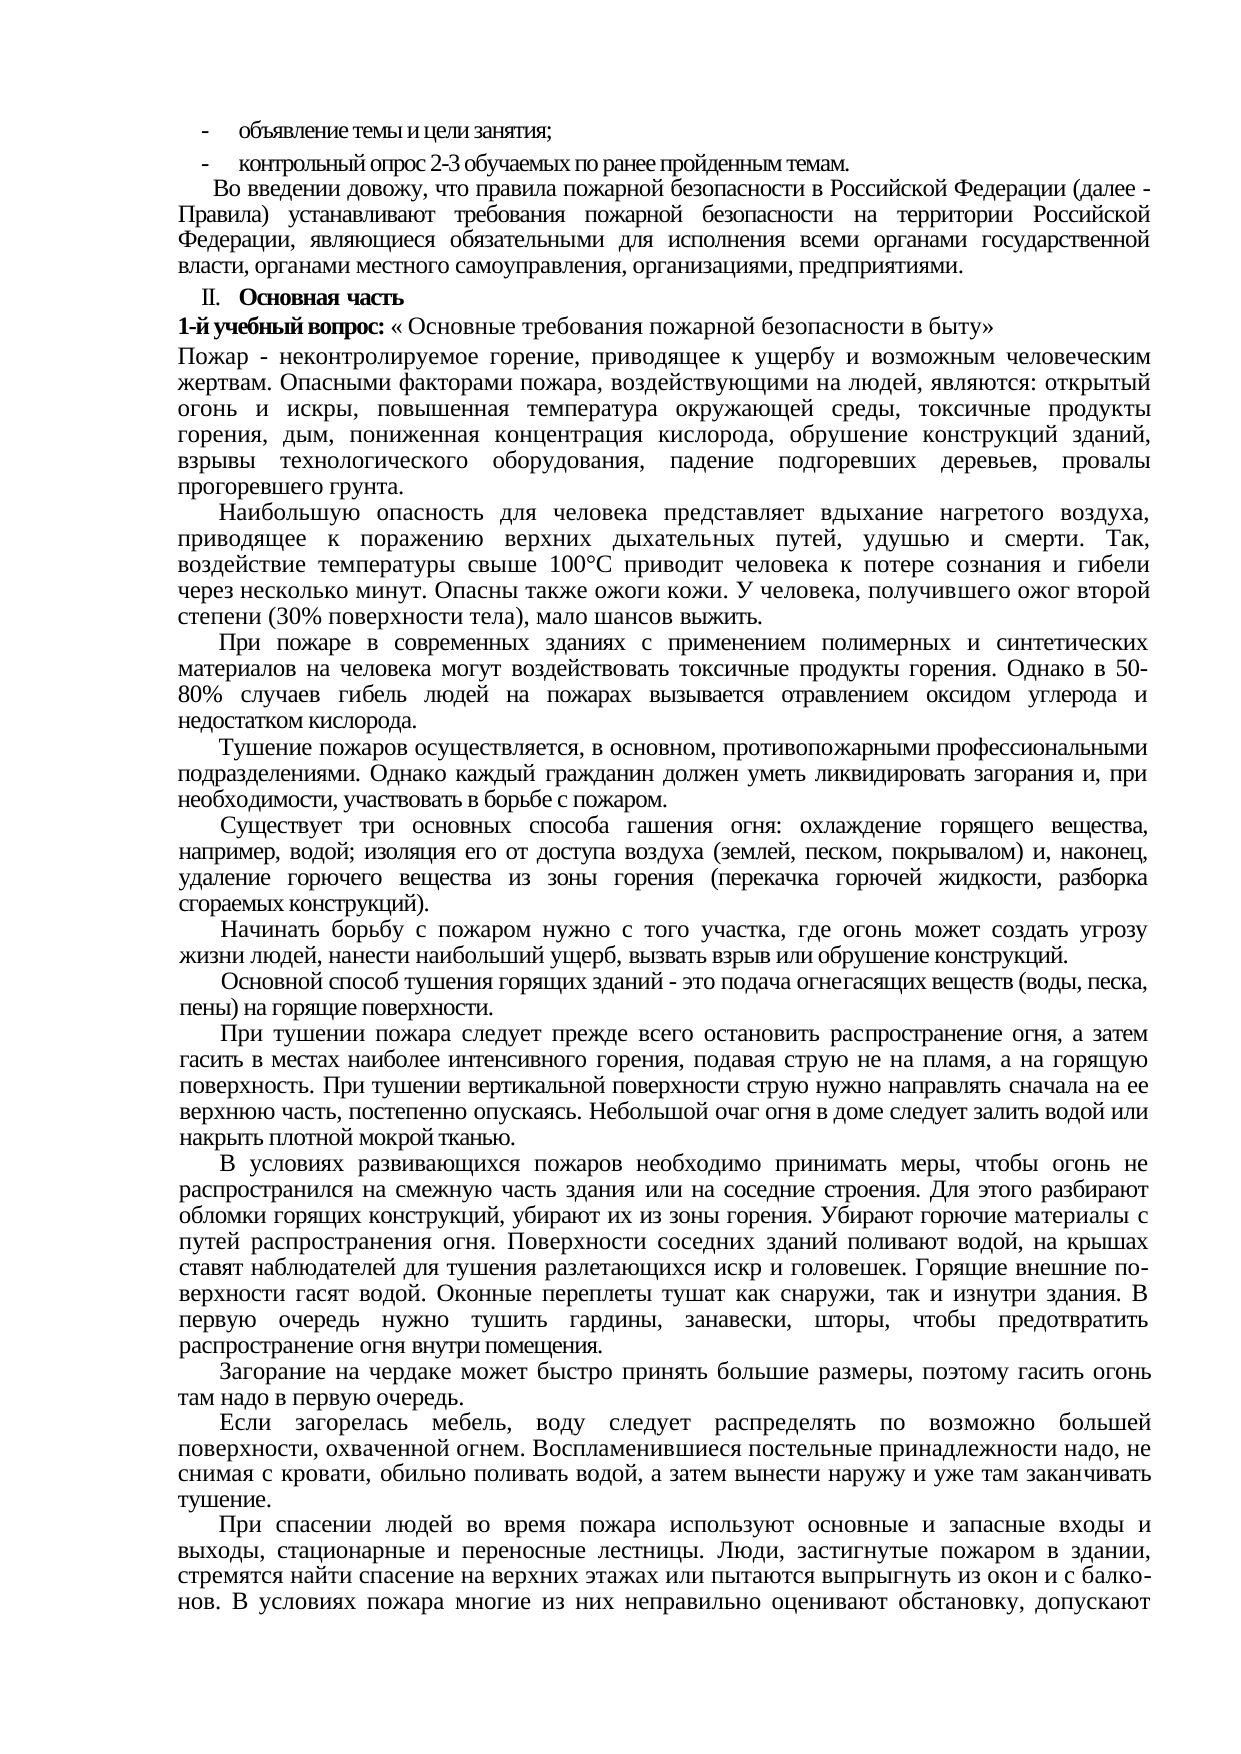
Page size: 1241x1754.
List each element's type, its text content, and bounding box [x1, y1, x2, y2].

text 1-й учебный вопрос: « Основные требования пожарной безопасности в быту» [177, 311, 1152, 339]
text Загорание на чердаке может быстро принять большие размеры, поэтому гасить огонь там надо в первую очередь. [178, 1359, 1152, 1410]
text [177, 1512, 1152, 1614]
text Основной способ тушения горящих зданий - это подача огнегасящих веществ (воды, песка, пены) на горящие поверхности. [179, 968, 1148, 1021]
list объявление темы и цели занятия; [201, 118, 1152, 144]
text Начинать борьбу с пожаром нужно с того участка, где огонь может создать угрозу жизни людей, нанести наибольший ущерб, вызвать взрыв или обрушение конструкций. [179, 916, 1148, 968]
text При пожаре в современных зданиях с применением полимерных и синтетических материалов на человека могут воздействовать токсичные продукты горения. Однако в 50-80% случаев гибель людей на пожарах вызывается отравлением оксидом углерода и недостатком кислорода. [178, 630, 1148, 734]
text Если загорелась мебель, воду следует распределять по возможно большей поверхности, охваченной огнем. Воспламенившиеся постельные принадлежности надо, не снимая с кровати, обильно поливать водой, а затем вынести наружу и уже там заканчивать тушение. [178, 1410, 1152, 1512]
text Наибольшую опасность для человека представляет вдыхание нагретого воздуха, приводящее к поражению верхних дыхательных путей, удушью и смерти. Так, воздействие температуры свыше 100°С приводит человека к потере сознания и гибели через несколько минут. Опасны также ожоги кожи. У человека, получившего ожог второй степени (30% поверхности тела), мало шансов выжить. [177, 500, 1151, 630]
text При тушении пожара следует прежде всего остановить распространение огня, а затем гасить в местах наиболее интенсивного горения, подавая струю не на пламя, а на горящую поверхность. При тушении вертикальной поверхности струю нужно направлять сначала на ее верхнюю часть, постепенно опускаясь. Небольшой очаг огня в доме следует залить водой или накрыть плотной мокрой тканью. [179, 1021, 1149, 1151]
text В условиях развивающихся пожаров необходимо принимать меры, чтобы огонь не распространился на смежную часть здания или на соседние строения. Для этого разбирают обломки горящих конструкций, убирают их из зоны горения. Убирают горючие материалы с путей распространения огня. Поверхности соседних зданий поливают водой, на крышах ставят наблюдателей для тушения разлетающихся искр и головешек. Горящие внешние поверхности гасят водой. Оконные переплеты тушат как снаружи, так и изнутри здания. В первую очередь нужно тушить гардины, занавески, шторы, чтобы предотвратить распространение огня внутри помещения. [179, 1151, 1149, 1359]
text Существует три основных способа гашения огня: охлаждение горящего вещества, например, водой; изоляция его от доступа воздуха (землей, песком, покрывалом) и, наконец, удаление горючего вещества из зоны горения (перекачка горючей жидкости, разборка сгораемых конструкций). [178, 812, 1149, 916]
list Основная часть [201, 285, 1152, 311]
text Тушение пожаров осуществляется, в основном, противопожарными профессиональными подразделениями. Однако каждый гражданин должен уметь ликвидировать загорания и, при необходимости, участвовать в борьбе с пожаром. [177, 734, 1148, 812]
text Пожар - неконтролируемое горение, приводящее к ущербу и возможным человеческим жертвам. Опасными факторами пожара, воздействующими на людей, являются: открытый огонь и искры, повышенная температура окружающей среды, токсичные продукты горения, дым, пониженная концентрация кислорода, обрушение конструкций зданий, взрывы технологического оборудования, падение подгоревших деревьев, провалы прогоревшего грунта. [177, 343, 1151, 500]
list контрольный опрос 2-3 обучаемых по ранее пройденным темам. [201, 151, 1152, 176]
text Во введении довожу, что правила пожарной безопасности в Российской Федерации (далее - Правила) устанавливают требования пожарной безопасности на территории Российской Федерации, являющиеся обязательными для исполнения всеми органами государственной власти, органами местного самоуправления, организациями, предприятиями. [178, 176, 1151, 278]
